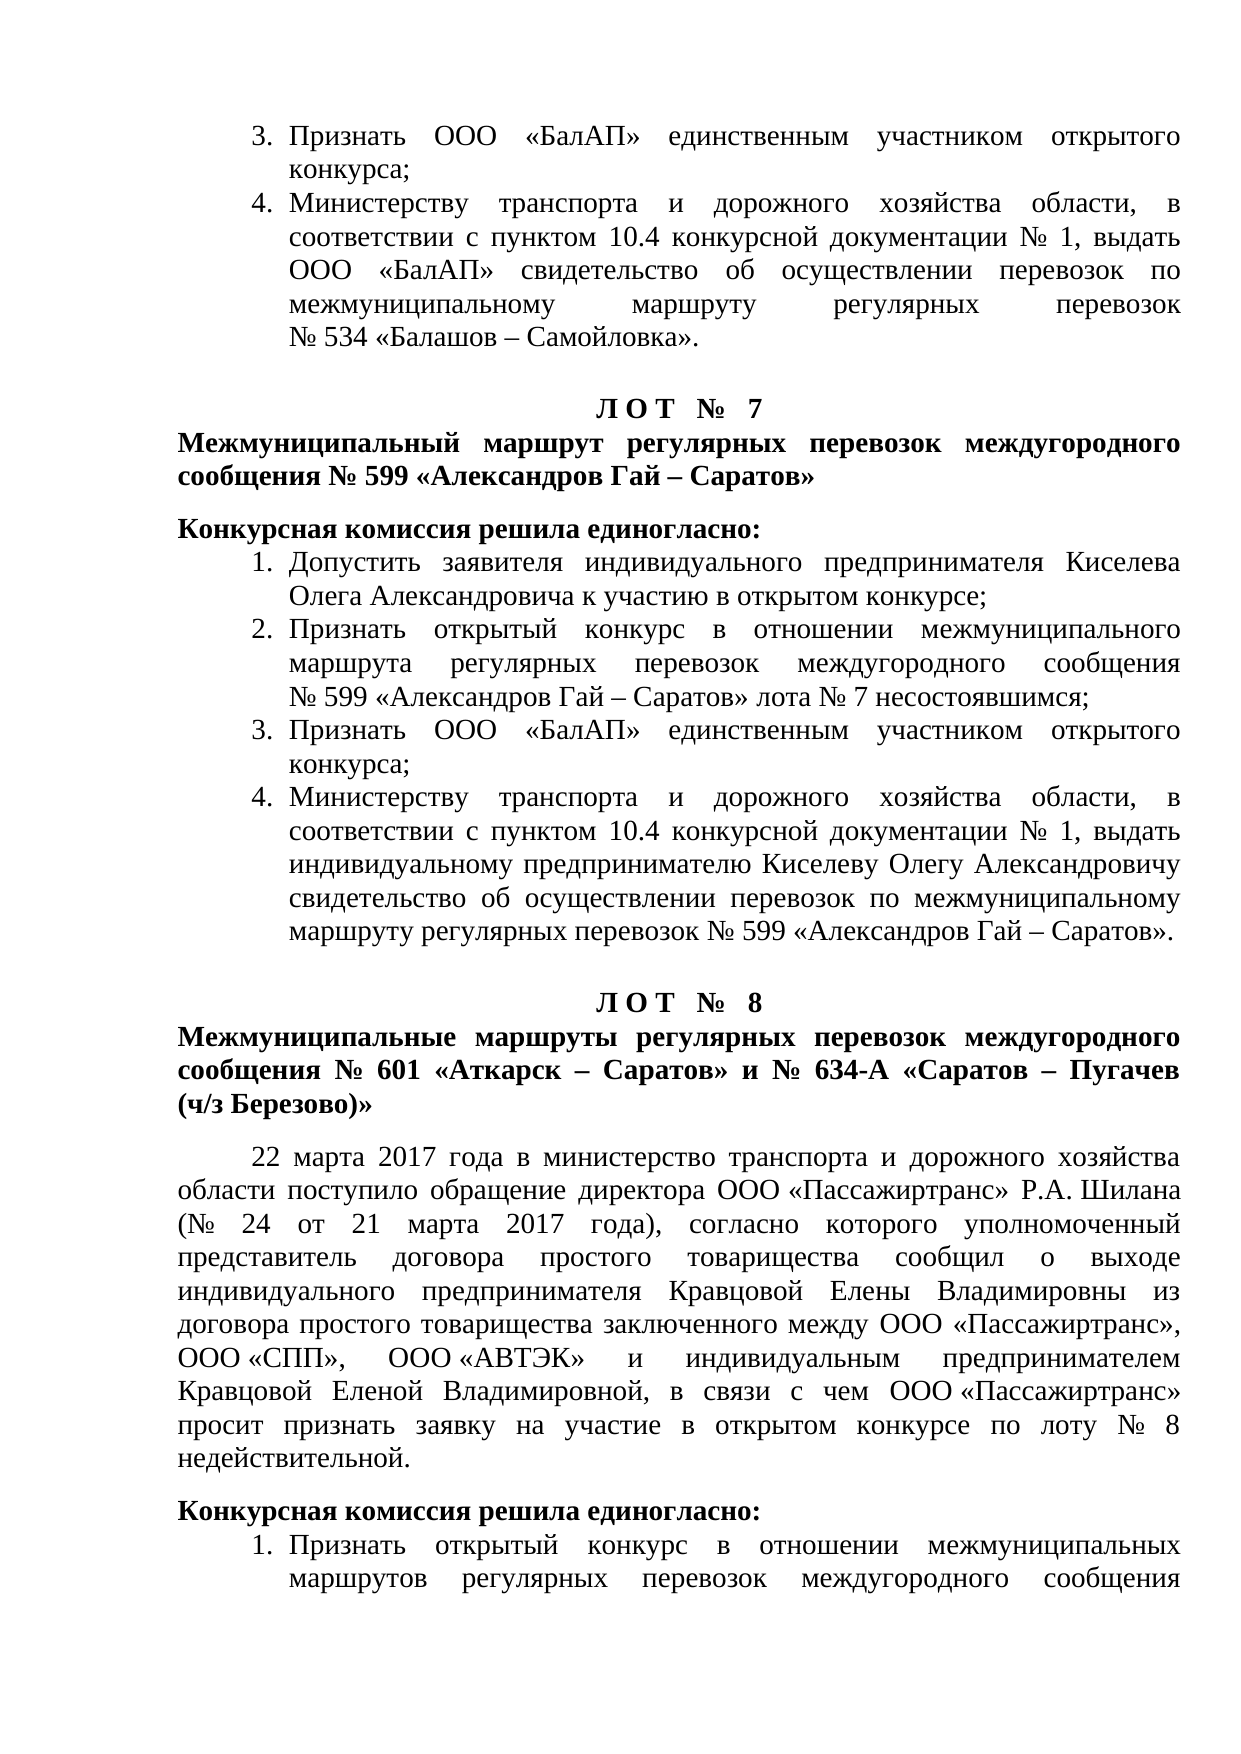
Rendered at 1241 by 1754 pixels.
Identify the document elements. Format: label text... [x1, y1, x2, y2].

text Л О Т № 8 [177, 985, 1181, 1019]
list Признать ООО «БалАП» единственным участником открытого конкурса; [251, 118, 1181, 185]
list Министерству транспорта и дорожного хозяйства области, в соответствии с пунктом 10.4 конкурсной документации № 1, выдать ООО «БалАП» свидетельство об осуществлении перевозок по межмуниципальному маршруту регулярных перевозок № 534 «Балашов – Самойловка». [251, 185, 1181, 353]
list Министерству транспорта и дорожного хозяйства области, в соответствии с пунктом 10.4 конкурсной документации № 1, выдать индивидуальному предпринимателю Киселеву Олегу Александровичу свидетельство об осуществлении перевозок по межмуниципальному маршруту регулярных перевозок № 599 «Александров Гай – Саратов». [251, 779, 1181, 947]
text Л О Т № 7 [177, 391, 1181, 425]
text Межмуниципальный маршрут регулярных перевозок междугородного сообщения № 599 «Александров Гай – Саратов» [177, 425, 1181, 492]
text Конкурсная комиссия решила единогласно: [177, 511, 1181, 544]
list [251, 1527, 1181, 1594]
list Признать ООО «БалАП» единственным участником открытого конкурса; [251, 712, 1181, 779]
list Признать открытый конкурс в отношении межмуниципального маршрута регулярных перевозок междугородного сообщения № 599 «Александров Гай – Саратов» лота № 7 несостоявшимся; [251, 612, 1181, 712]
text Конкурсная комиссия решила единогласно: [177, 1493, 1181, 1527]
text 22 марта 2017 года в министерство транспорта и дорожного хозяйства области поступило обращение директора ООО «Пассажиртранс» Р.А. Шилана (№ 24 от 21 марта 2017 года), согласно которого уполномоченный представитель договора простого товарищества сообщил о выходе индивидуального предпринимателя Кравцовой Елены Владимировны из договора простого товарищества заключенного между ООО «Пассажиртранс», ООО «СПП», ООО «АВТЭК» и индивидуальным предпринимателем Кравцовой Еленой Владимировной, в связи с чем ООО «Пассажиртранс» просит признать заявку на участие в открытом конкурсе по лоту № 8 недействительной. [177, 1139, 1181, 1474]
list Допустить заявителя индивидуального предпринимателя Киселева Олега Александровича к участию в открытом конкурсе; [251, 544, 1181, 612]
text Межмуниципальные маршруты регулярных перевозок междугородного сообщения № 601 «Аткарск – Саратов» и № 634-А «Саратов – Пугачев (ч/з Березово)» [177, 1019, 1181, 1119]
